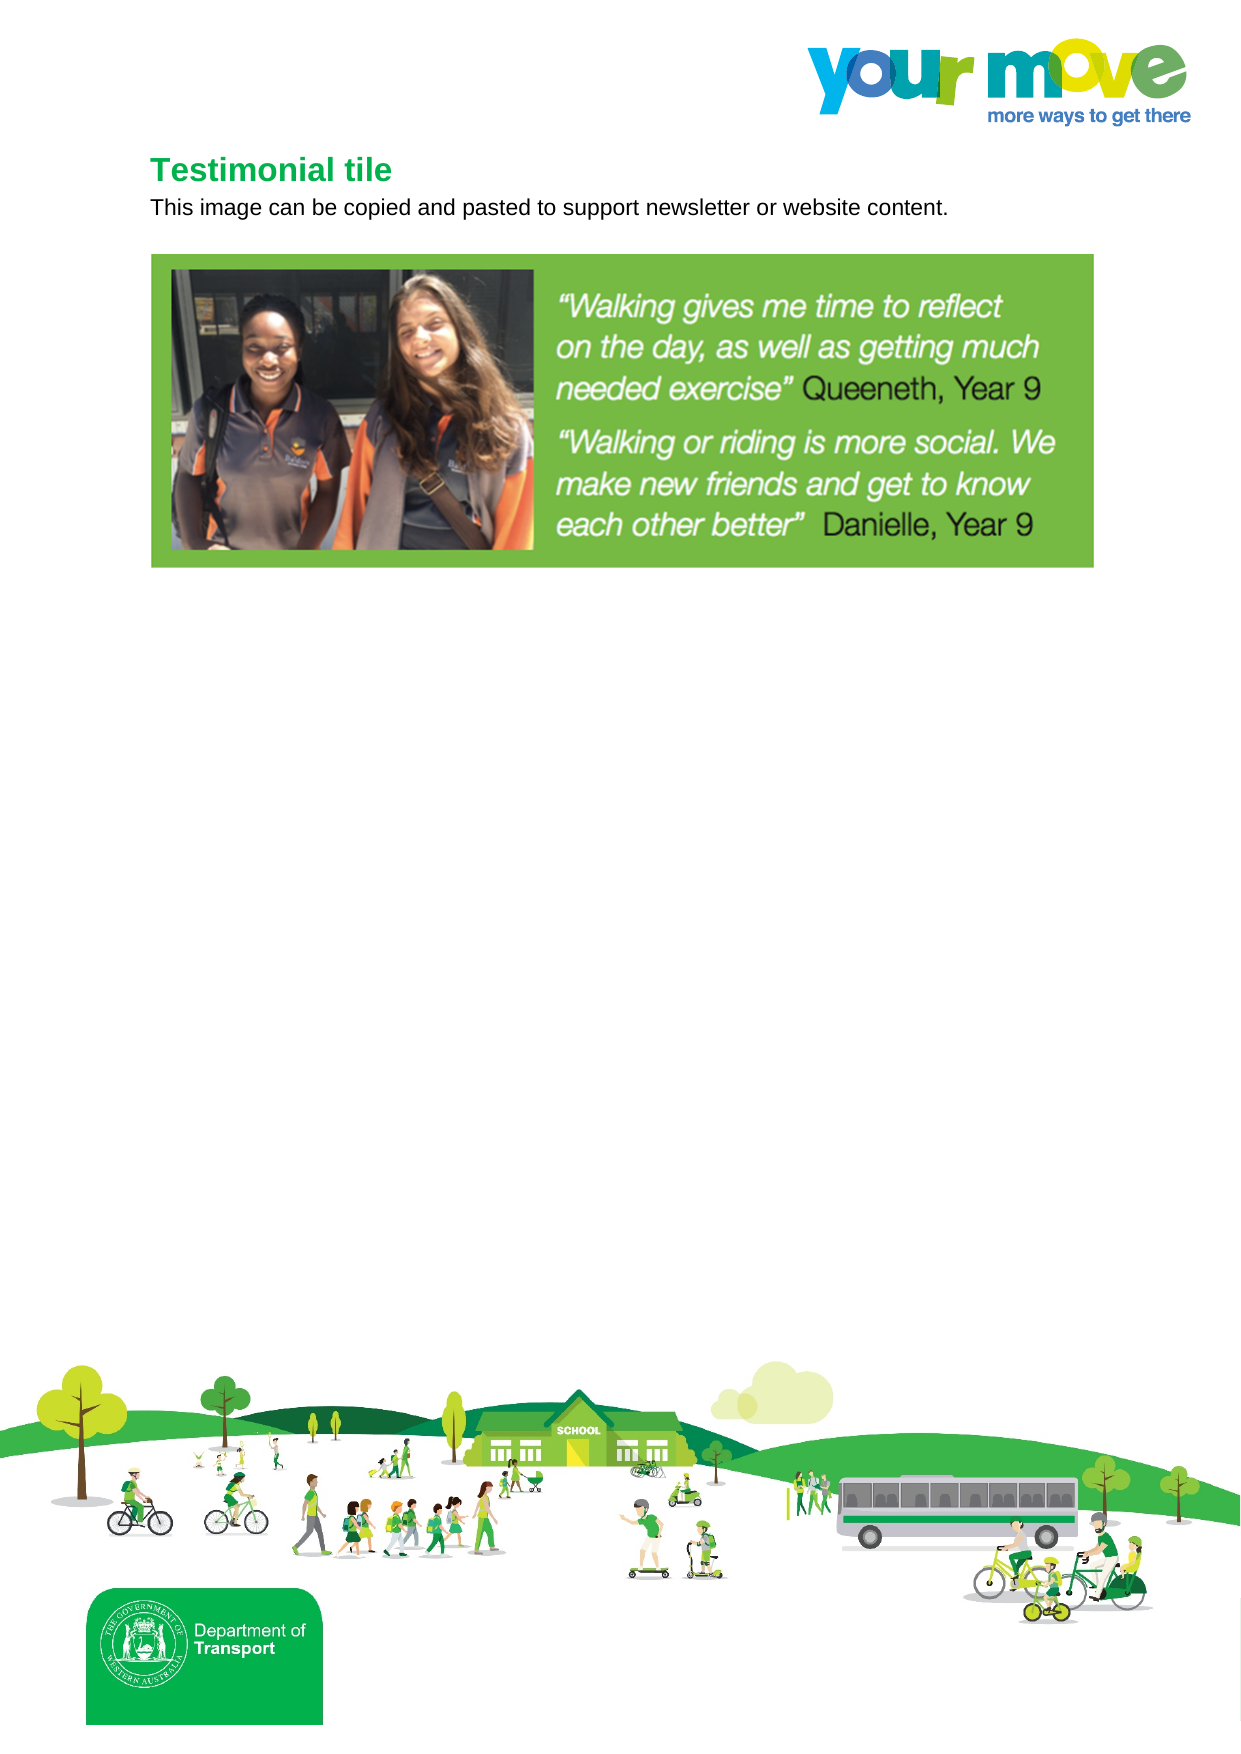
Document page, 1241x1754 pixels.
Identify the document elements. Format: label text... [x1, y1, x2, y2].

text This image can be copied and pasted to support newsletter or website content. [150, 194, 1090, 221]
picture [150, 254, 1094, 569]
text Testimonial tile [150, 150, 1090, 188]
picture [0, 1301, 1241, 1725]
